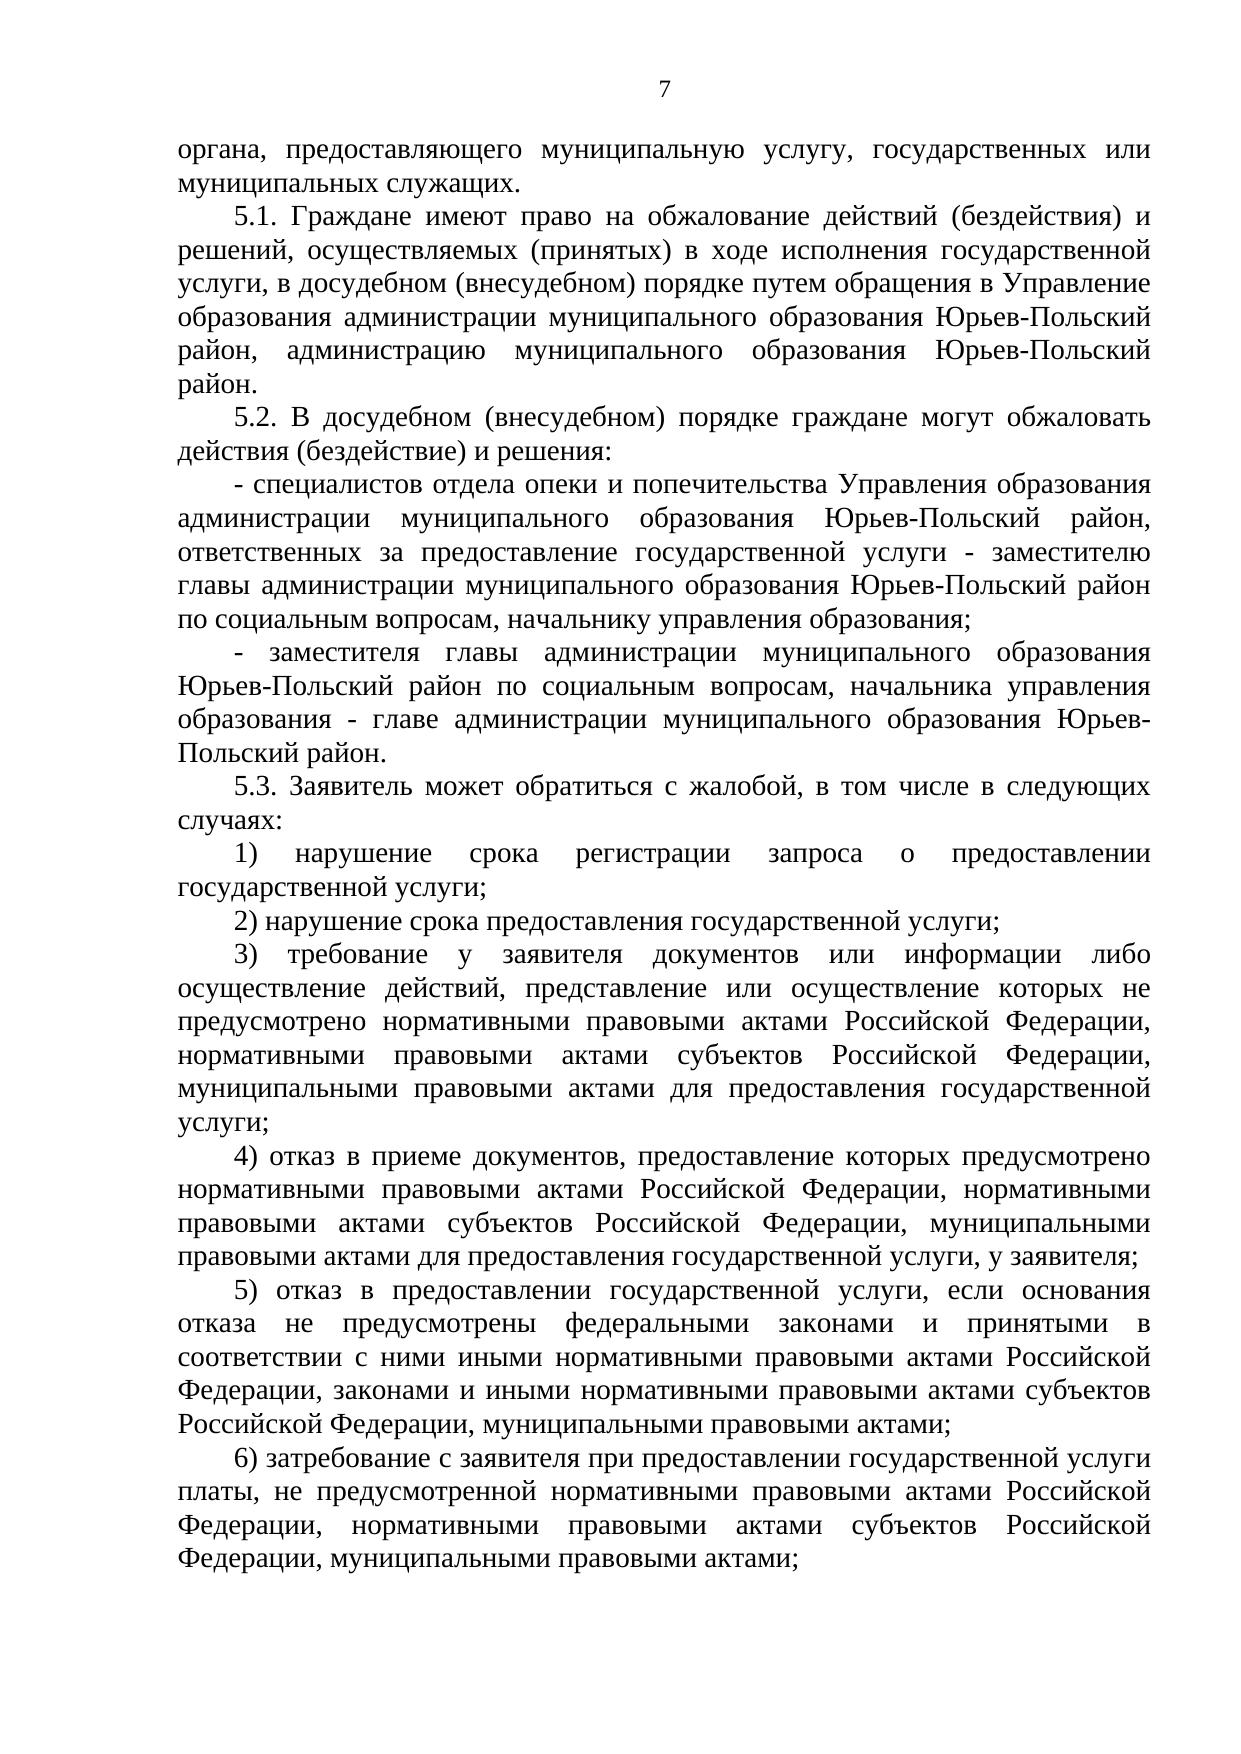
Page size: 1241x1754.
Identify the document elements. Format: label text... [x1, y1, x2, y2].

text 1) нарушение срока регистрации запроса о предоставлении государственной услуги; [177, 836, 1152, 903]
text 6) затребование с заявителя при предоставлении государственной услуги платы, не предусмотренной нормативными правовыми актами Российской Федерации, нормативными правовыми актами субъектов Российской Федерации, муниципальными правовыми актами; [177, 1440, 1152, 1574]
text 3) требование у заявителя документов или информации либо осуществление действий, представление или осуществление которых не предусмотрено нормативными правовыми актами Российской Федерации, нормативными правовыми актами субъектов Российской Федерации, муниципальными правовыми актами для предоставления государственной услуги; [177, 936, 1152, 1138]
text 4) отказ в приеме документов, предоставление которых предусмотрено нормативными правовыми актами Российской Федерации, нормативными правовыми актами субъектов Российской Федерации, муниципальными правовыми актами для предоставления государственной услуги, у заявителя; [177, 1138, 1152, 1272]
text 5.1. Граждане имеют право на обжалование действий (бездействия) и решений, осуществляемых (принятых) в ходе исполнения государственной услуги, в досудебном (внесудебном) порядке путем обращения в Управление образования администрации муниципального образования Юрьев-Польский район, администрацию муниципального образования Юрьев-Польский район. [177, 198, 1152, 399]
text 5) отказ в предоставлении государственной услуги, если основания отказа не предусмотрены федеральными законами и принятыми в соответствии с ними иными нормативными правовыми актами Российской Федерации, законами и иными нормативными правовыми актами субъектов Российской Федерации, муниципальными правовыми актами; [177, 1272, 1152, 1439]
text - заместителя главы администрации муниципального образования Юрьев-Польский район по социальным вопросам, начальника управления образования - главе администрации муниципального образования Юрьев-Польский район. [177, 634, 1152, 768]
text - специалистов отдела опеки и попечительства Управления образования администрации муниципального образования Юрьев-Польский район, ответственных за предоставление государственной услуги - заместителю главы администрации муниципального образования Юрьев-Польский район по социальным вопросам, начальнику управления образования; [177, 467, 1152, 634]
text 5.2. В досудебном (внесудебном) порядке граждане могут обжаловать действия (бездействие) и решения: [177, 399, 1152, 467]
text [177, 131, 1152, 198]
text 2) нарушение срока предоставления государственной услуги; [177, 903, 1152, 936]
text 5.3. Заявитель может обратиться с жалобой, в том числе в следующих случаях: [177, 768, 1152, 836]
